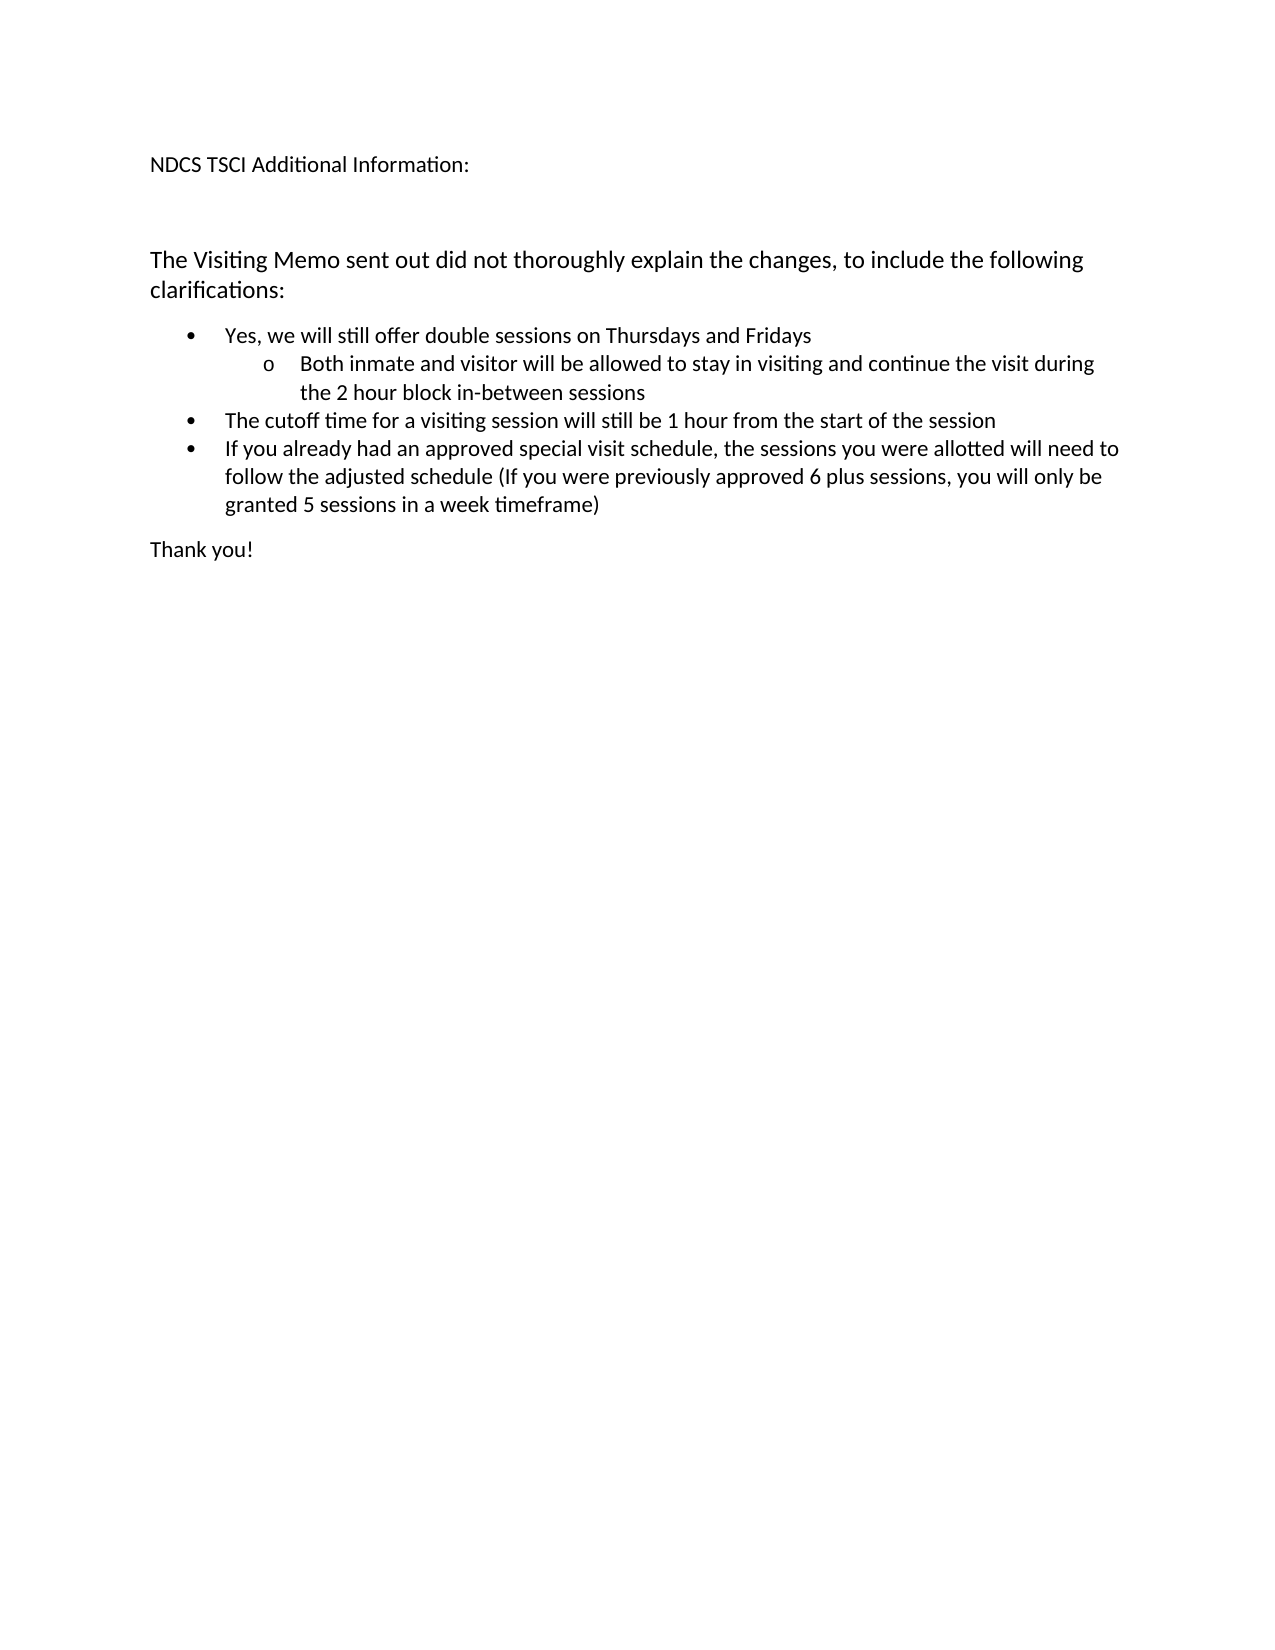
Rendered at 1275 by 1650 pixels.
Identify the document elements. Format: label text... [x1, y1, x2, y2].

text NDCS TSCI Additional Information: [150, 150, 1125, 178]
list The cutoff time for a visiting session will still be 1 hour from the start of the session [187, 406, 1125, 434]
list Yes, we will still offer double sessions on Thursdays and Fridays [187, 321, 1125, 349]
text Thank you! [150, 535, 1125, 563]
list Both inmate and visitor will be allowed to stay in visiting and continue the visit during the 2 hour block in-between sessions [262, 349, 1125, 406]
text The Visiting Memo sent out did not thoroughly explain the changes, to include the following clarifications: [150, 244, 1125, 305]
list If you already had an approved special visit schedule, the sessions you were allotted will need to follow the adjusted schedule (If you were previously approved 6 plus sessions, you will only be granted 5 sessions in a week timeframe) [187, 434, 1125, 518]
